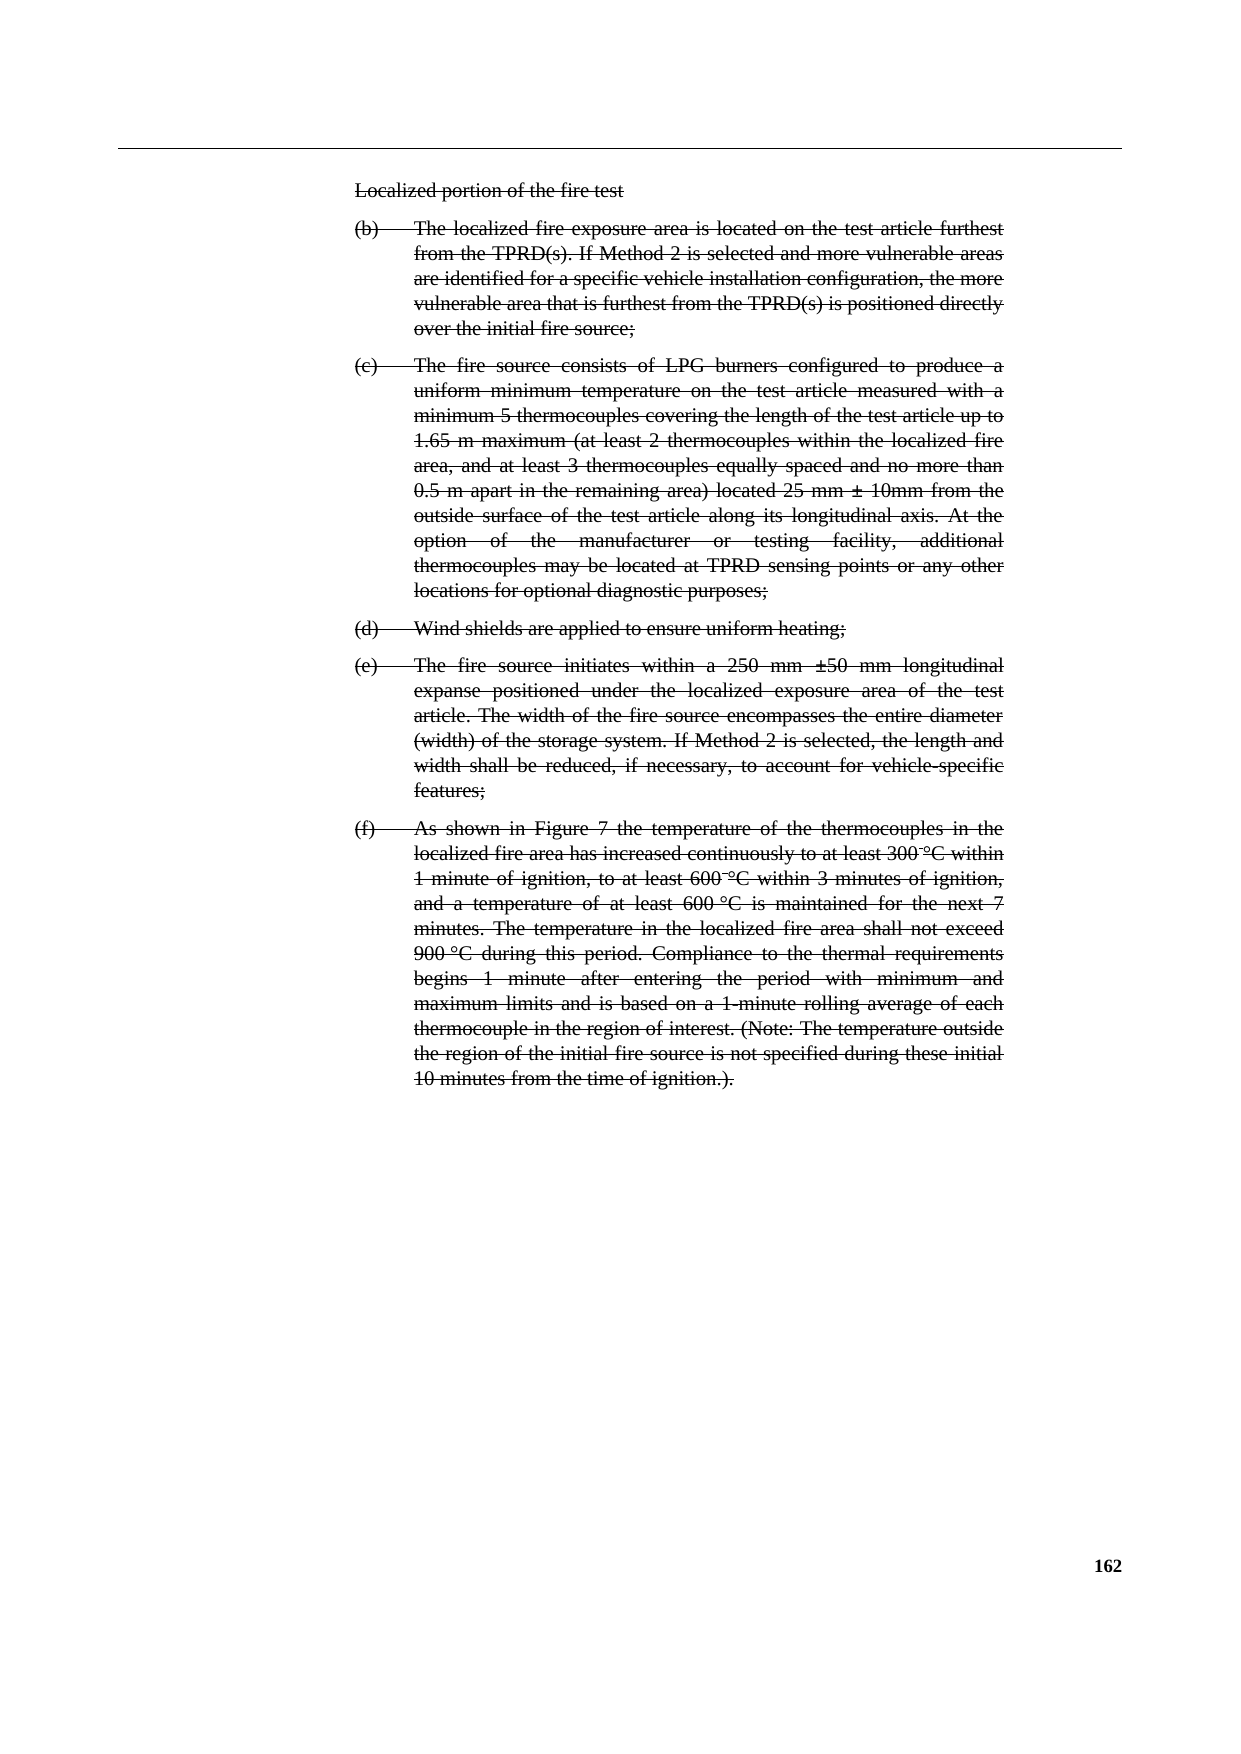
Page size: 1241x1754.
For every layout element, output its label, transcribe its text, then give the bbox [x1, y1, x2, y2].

text (c) The fire source consists of LPG burners configured to produce a uniform minimum temperature on the test article measured with a minimum 5 thermocouples covering the length of the test article up to 1.65 m maximum (at least 2 thermocouples within the localized fire area, and at least 3 thermocouples equally spaced and no more than 0.5 m apart in the remaining area) located 25 mm ± 10mm from the outside surface of the test article along its longitudinal axis. At the option of the manufacturer or testing facility, additional thermocouples may be located at TPRD sensing points or any other locations for optional diagnostic purposes; [354, 367, 1004, 602]
text (f) As shown in Figure 7 the temperature of the thermocouples in the localized fire area has increased continuously to at least 300 °C within 1 minute of ignition, to at least 600 °C within 3 minutes of ignition, and a temperature of at least 600 °C is maintained for the next 7 minutes. The temperature in the localized fire area shall not exceed 900 °C during this period. Compliance to the thermal requirements begins 1 minute after entering the period with minimum and maximum limits and is based on a 1-minute rolling average of each thermocouple in the region of interest. (Note: The temperature outside the region of the initial fire source is not specified during these initial 10 minutes from the time of ignition.). [354, 830, 1004, 1090]
text (b) The localized fire exposure area is located on the test article furthest from the TPRD(s). If Method 2 is selected and more vulnerable areas are identified for a specific vehicle installation configuration, the more vulnerable area that is furthest from the TPRD(s) is positioned directly over the initial fire source; [354, 230, 1004, 340]
text (e) The fire source initiates within a 250 mm ±50 mm longitudinal expanse positioned under the localized exposure area of the test article. The width of the fire source encompasses the entire diameter (width) of the storage system. If Method 2 is selected, the length and width shall be reduced, if necessary, to account for vehicle-specific features; [354, 667, 1004, 802]
text (d) Wind shields are applied to ensure uniform heating; [354, 615, 1004, 640]
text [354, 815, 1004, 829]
text Localized portion of the fire test [354, 177, 1004, 202]
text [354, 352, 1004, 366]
